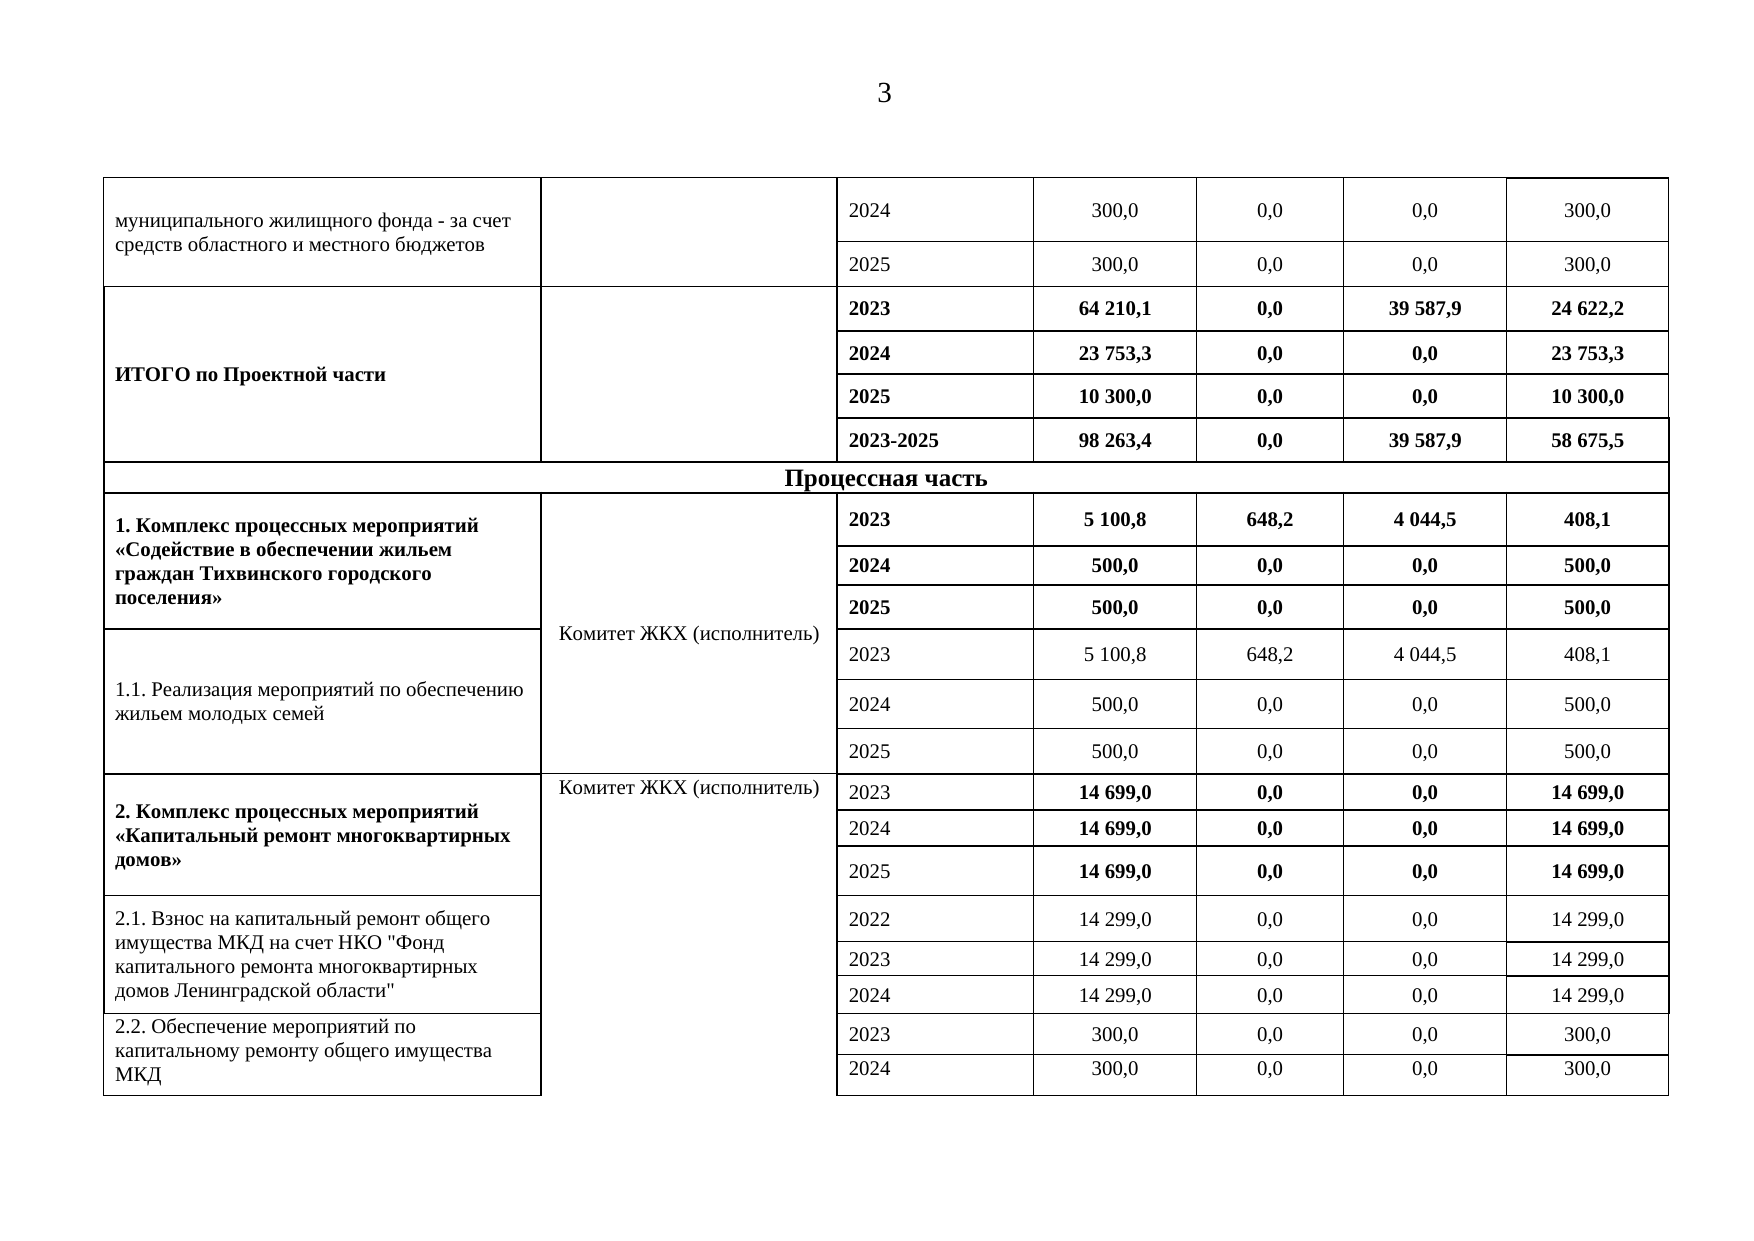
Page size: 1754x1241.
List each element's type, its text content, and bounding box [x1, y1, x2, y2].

table_cell 300,0 [1034, 1014, 1196, 1054]
table_cell 2025 [838, 729, 1033, 773]
table_cell 0,0 [1344, 775, 1506, 809]
table_cell 0,0 [1344, 976, 1506, 1012]
table_cell 408,1 [1507, 630, 1668, 679]
table_cell 14 699,0 [1034, 811, 1196, 845]
table_cell 500,0 [1507, 547, 1668, 584]
table_cell 14 699,0 [1034, 847, 1196, 895]
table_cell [104, 178, 540, 286]
table_cell 300,0 [1507, 179, 1668, 241]
table_cell 500,0 [1507, 586, 1668, 628]
table_cell 2.1. Взнос на капитальный ремонт общего имущества МКД на счет НКО "Фонд капитального ремонта многоквартирных домов Ленинградской области" [105, 896, 540, 1012]
table_cell 10 300,0 [1034, 375, 1196, 417]
table_cell 14 299,0 [1507, 977, 1668, 1012]
table_cell 39 587,9 [1344, 419, 1506, 461]
table_cell 0,0 [1344, 811, 1506, 845]
table_cell 0,0 [1197, 547, 1343, 584]
table_cell 64 210,1 [1034, 287, 1196, 329]
table_cell 14 299,0 [1507, 896, 1668, 941]
table_cell 2025 [838, 242, 1033, 286]
table_cell 23 753,3 [1507, 332, 1668, 373]
table_cell 2024 [838, 547, 1033, 584]
table_cell 1.1. Реализация мероприятий по обеспечению жильем молодых семей [105, 630, 540, 773]
table_cell 2024 [838, 680, 1033, 728]
table_cell 300,0 [1507, 1056, 1668, 1094]
table_cell 2023 [838, 1014, 1033, 1054]
table_cell 0,0 [1344, 375, 1506, 417]
table_cell 0,0 [1197, 1055, 1343, 1094]
table_cell 0,0 [1197, 729, 1343, 773]
table_cell 23 753,3 [1034, 332, 1196, 373]
table_cell 408,1 [1507, 494, 1668, 545]
table_cell 14 299,0 [1507, 943, 1668, 975]
table_cell 39 587,9 [1344, 287, 1506, 329]
table_cell 0,0 [1344, 242, 1506, 286]
table_cell 0,0 [1197, 847, 1343, 895]
table_cell 300,0 [1507, 1014, 1668, 1054]
table_cell 2023 [838, 630, 1033, 679]
table_cell 0,0 [1197, 976, 1343, 1012]
table_cell 98 263,4 [1034, 419, 1196, 461]
table_cell 0,0 [1197, 775, 1343, 809]
table_cell 14 299,0 [1034, 942, 1196, 975]
table_cell 2025 [838, 847, 1033, 895]
table_cell 14 699,0 [1507, 811, 1668, 845]
table_cell 0,0 [1197, 242, 1343, 286]
table_cell 2024 [838, 976, 1033, 1012]
table_cell 10 300,0 [1507, 375, 1668, 417]
table_cell Процессная часть [105, 463, 1668, 492]
table_cell 0,0 [1344, 896, 1506, 941]
table_cell 0,0 [1344, 729, 1506, 773]
table_cell 4 044,5 [1344, 494, 1506, 545]
table_cell 500,0 [1034, 586, 1196, 628]
table_cell 0,0 [1197, 1014, 1343, 1054]
table_cell 58 675,5 [1507, 419, 1668, 461]
table_cell 2023 [838, 942, 1033, 975]
table_cell 300,0 [1034, 178, 1196, 241]
table_cell 4 044,5 [1344, 630, 1506, 679]
table_cell 2023 [838, 775, 1033, 809]
table_cell 500,0 [1507, 680, 1668, 728]
table_cell 0,0 [1344, 1014, 1506, 1054]
table_cell 648,2 [1197, 630, 1343, 679]
table_cell 2023-2025 [838, 419, 1033, 461]
table_cell 0,0 [1344, 680, 1506, 728]
table_cell 0,0 [1344, 332, 1506, 373]
table_cell Комитет ЖКХ (исполнитель) [542, 494, 836, 773]
table_cell 500,0 [1034, 729, 1196, 773]
table_cell 0,0 [1197, 942, 1343, 975]
table_cell 2. Комплекс процессных мероприятий «Капитальный ремонт многоквартирных домов» [105, 775, 540, 895]
table_cell 5 100,8 [1034, 494, 1196, 545]
table_cell 0,0 [1344, 1055, 1506, 1094]
table_cell 2023 [838, 494, 1033, 545]
table_cell 0,0 [1197, 375, 1343, 417]
table_cell 0,0 [1344, 547, 1506, 584]
table_cell 2025 [838, 586, 1033, 628]
table_cell 500,0 [1034, 680, 1196, 728]
table_cell Комитет ЖКХ (исполнитель) [542, 774, 836, 1094]
table_cell 0,0 [1344, 942, 1506, 975]
table_cell 0,0 [1197, 896, 1343, 941]
table_cell 0,0 [1344, 178, 1506, 241]
table_cell 2025 [838, 375, 1033, 417]
table_cell 500,0 [1507, 729, 1668, 773]
table_cell 2024 [838, 1055, 1033, 1094]
table_cell 0,0 [1197, 680, 1343, 728]
table_cell 0,0 [1197, 586, 1343, 628]
table_cell 2024 [838, 811, 1033, 845]
table_cell 24 622,2 [1507, 287, 1668, 329]
table_cell 2022 [838, 896, 1033, 941]
table_cell 300,0 [1034, 1055, 1196, 1094]
table_cell 0,0 [1197, 178, 1343, 241]
table_cell 500,0 [1034, 547, 1196, 584]
table_cell 0,0 [1197, 811, 1343, 845]
table_cell ИТОГО по Проектной части [105, 287, 540, 461]
table_cell 14 299,0 [1034, 976, 1196, 1012]
table_cell 14 699,0 [1507, 775, 1668, 809]
table_cell 14 699,0 [1507, 847, 1668, 895]
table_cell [542, 178, 836, 286]
table_cell 2.2. Обеспечение мероприятий по капитальному ремонту общего имущества МКД [104, 1014, 540, 1094]
table_cell 14 699,0 [1034, 775, 1196, 809]
table_cell 0,0 [1344, 586, 1506, 628]
table_cell 0,0 [1197, 332, 1343, 373]
table_cell 0,0 [1197, 287, 1343, 329]
table_cell 2023 [838, 287, 1033, 329]
table_cell 2024 [838, 332, 1033, 373]
table_cell 14 299,0 [1034, 896, 1196, 941]
table_cell 300,0 [1034, 242, 1196, 286]
table_cell 0,0 [1344, 847, 1506, 895]
table_cell 5 100,8 [1034, 630, 1196, 679]
table_cell 0,0 [1197, 419, 1343, 461]
table_cell 648,2 [1197, 494, 1343, 545]
table_cell 1. Комплекс процессных мероприятий «Содействие в обеспечении жильем граждан Тихвинского городского поселения» [105, 494, 540, 628]
table_cell 300,0 [1507, 242, 1668, 286]
table_cell 2024 [838, 178, 1033, 241]
table_cell [542, 287, 836, 461]
